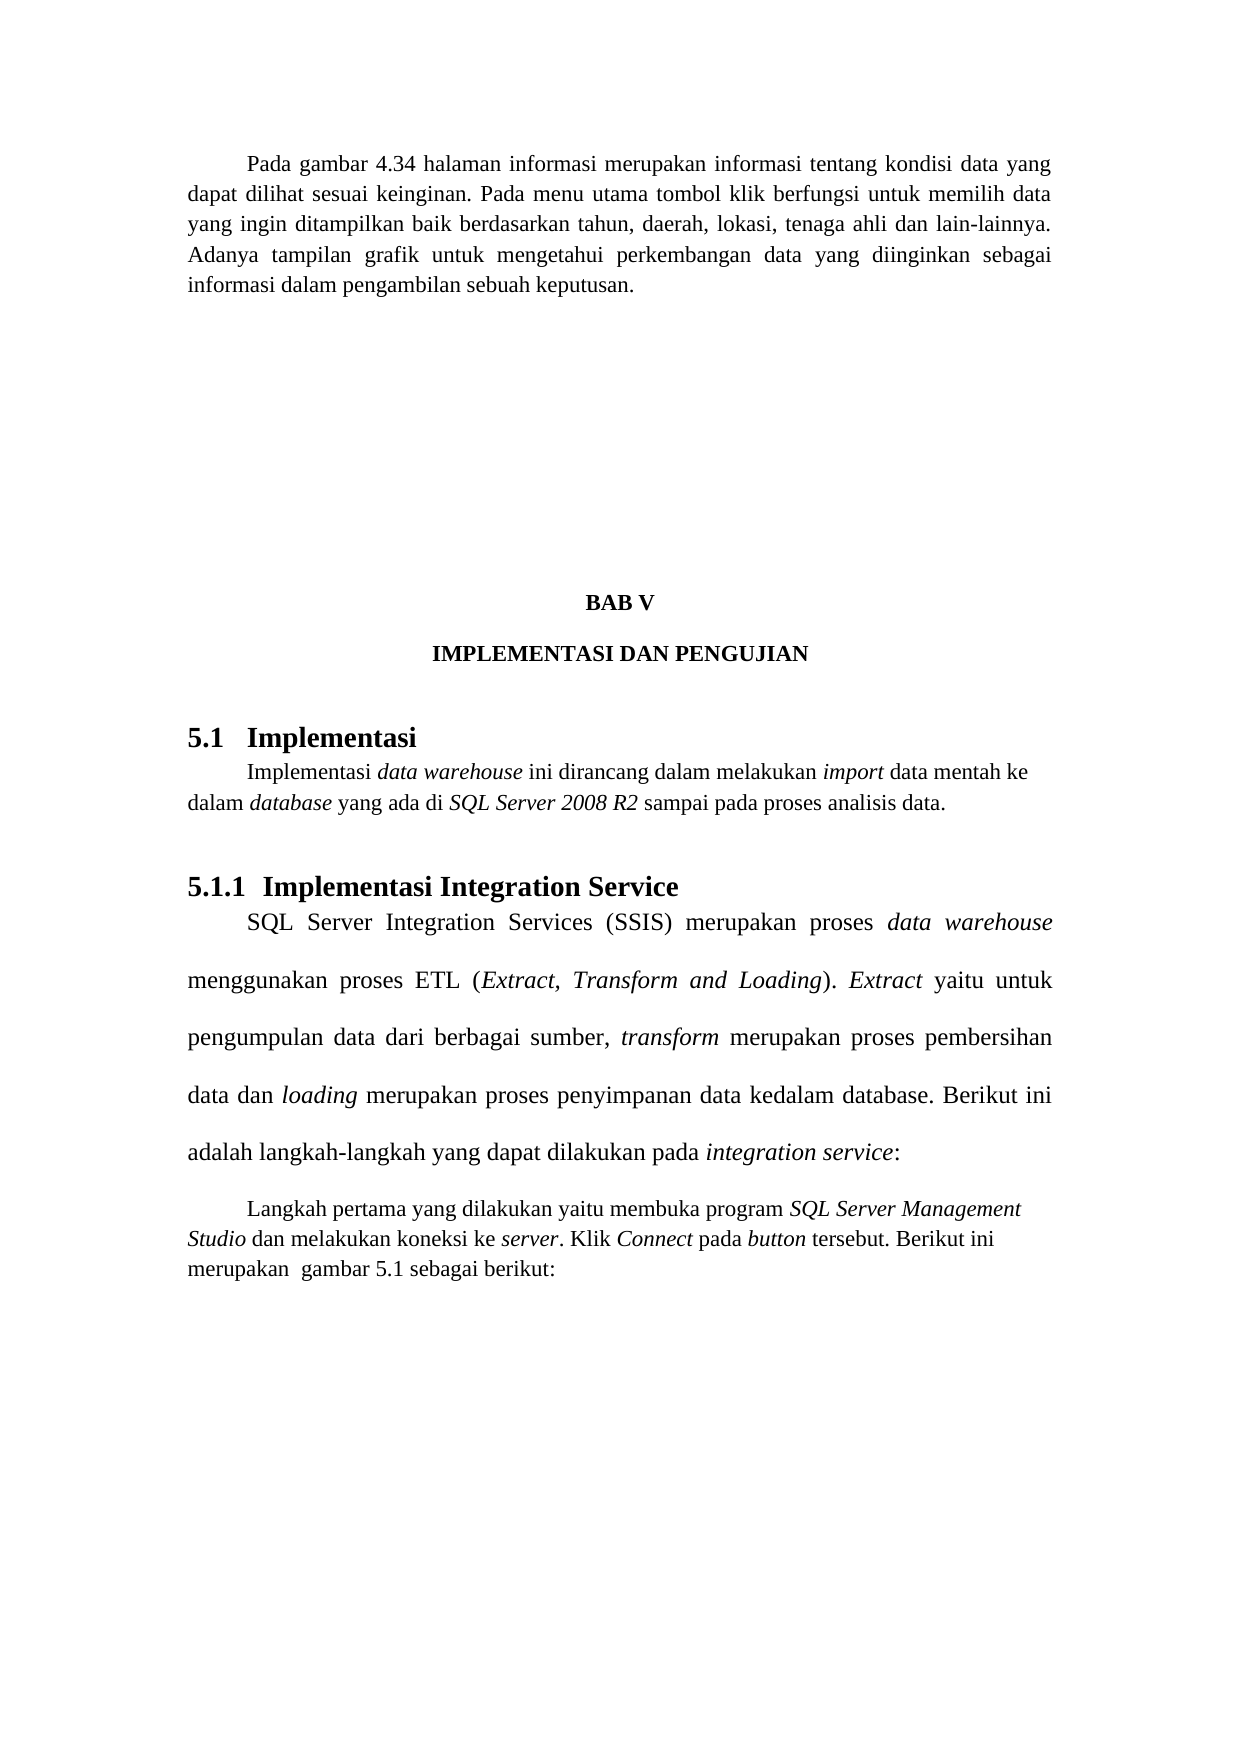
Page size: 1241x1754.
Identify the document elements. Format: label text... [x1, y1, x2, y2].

text Pada gambar 4.34 halaman informasi merupakan informasi tentang kondisi data yang dapat dilihat sesuai keinginan. Pada menu utama tombol klik berfungsi untuk memilih data yang ingin ditampilkan baik berdasarkan tahun, daerah, lokasi, tenaga ahli dan lain-lainnya. Adanya tampilan grafik untuk mengetahui perkembangan data yang diinginkan sebagai informasi dalam pengambilan sebuah keputusan. [187, 150, 1053, 297]
list SQL Server Integration Services (SSIS) merupakan proses data warehouse menggunakan proses ETL (Extract, Transform and Loading). Extract yaitu untuk pengumpulan data dari berbagai sumber, transform merupakan proses pembersihan data dan loading merupakan proses penyimpanan data kedalam database. Berikut ini adalah langkah-langkah yang dapat dilakukan pada integration service: [187, 907, 1053, 1166]
text BAB V [187, 588, 1053, 615]
subtitle 5.1 Implementasi [187, 720, 1053, 753]
text Langkah pertama yang dilakukan yaitu membuka program SQL Server Management Studio dan melakukan koneksi ke server. Klik Connect pada button tersebut. Berikut ini merupakan gambar 5.1 sebagai berikut: [187, 1195, 1053, 1282]
text IMPLEMENTASI DAN PENGUJIAN [187, 639, 1053, 666]
subtitle Implementasi Integration Service [187, 869, 1053, 902]
text Implementasi data warehouse ini dirancang dalam melakukan import data mentah ke dalam database yang ada di SQL Server 2008 R2 sampai pada proses analisis data. [187, 758, 1053, 815]
